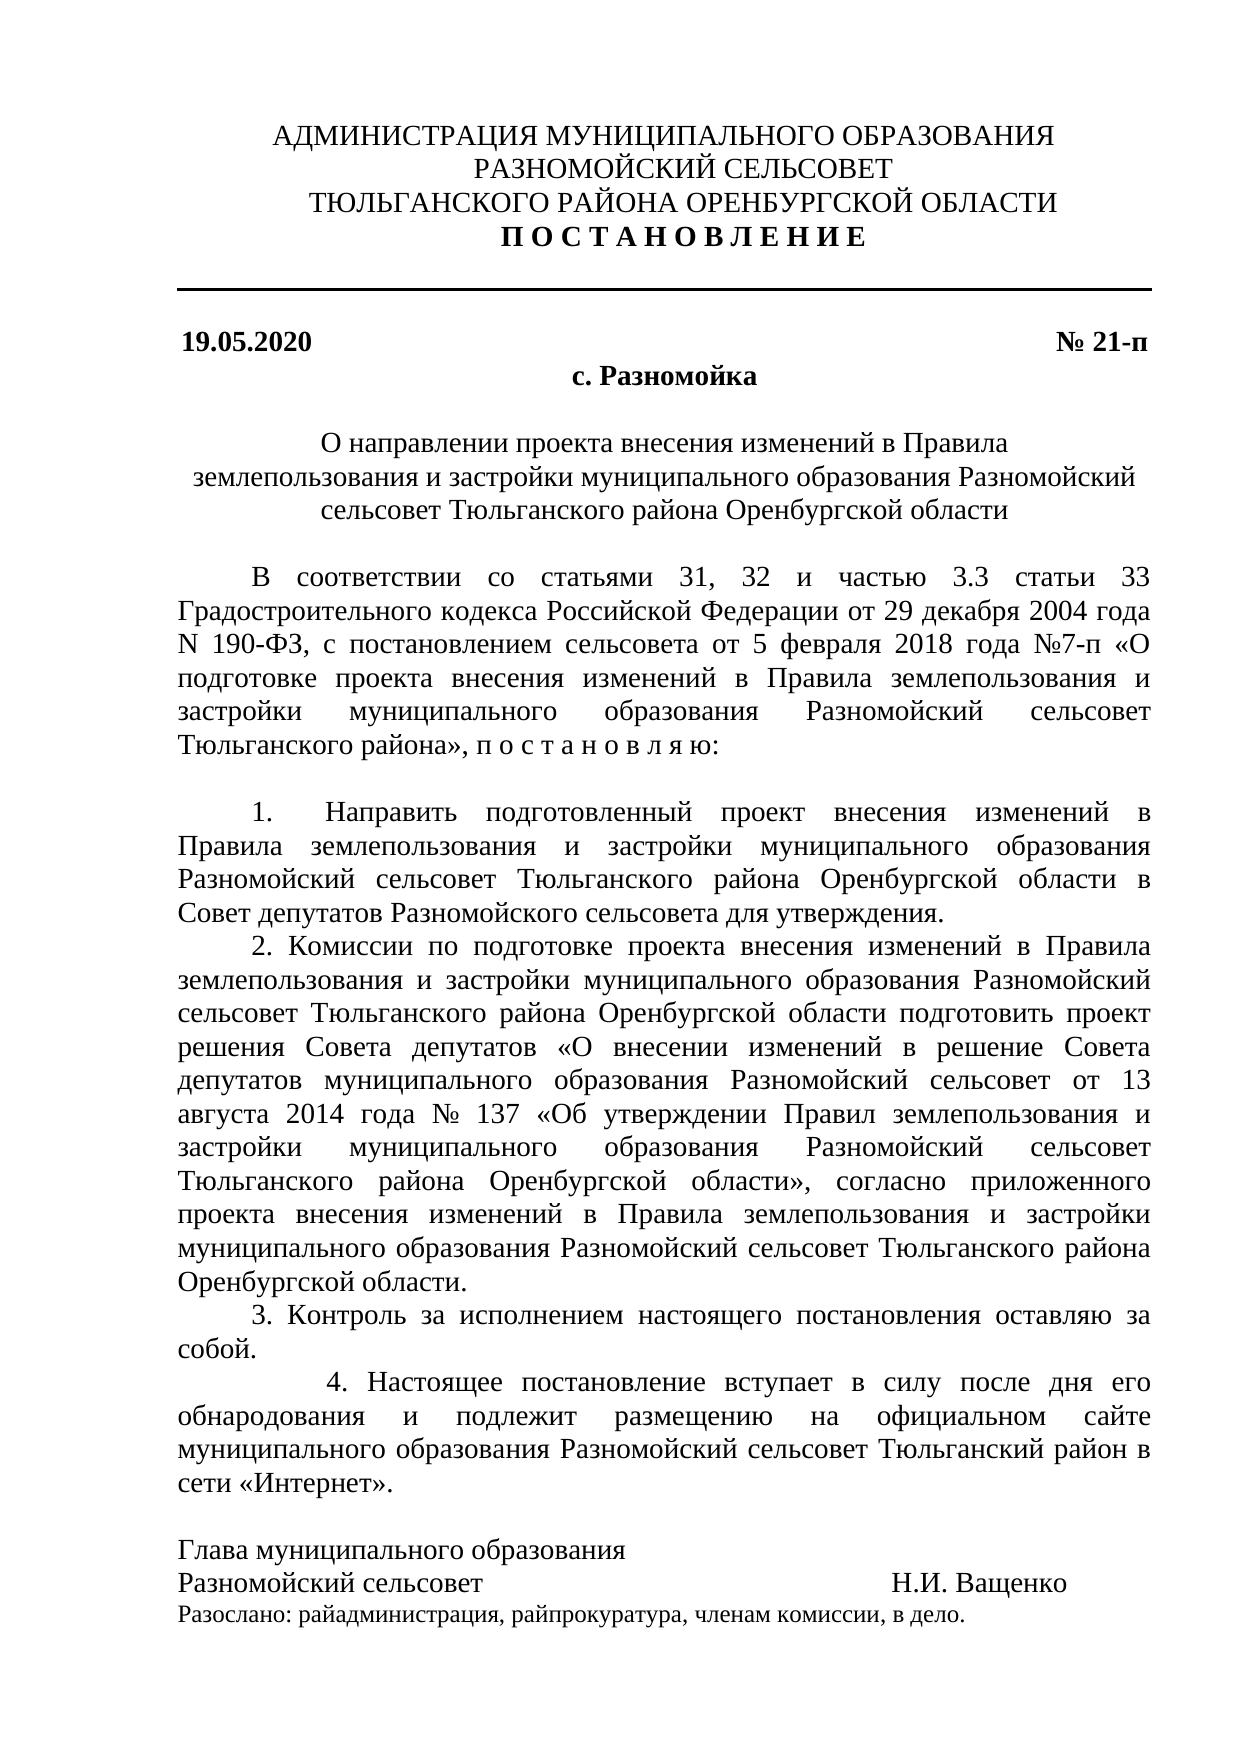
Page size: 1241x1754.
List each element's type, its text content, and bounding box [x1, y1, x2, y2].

text АДМИНИСТРАЦИЯ МУНИЦИПАЛЬНОГО ОБРАЗОВАНИЯ [177, 118, 1152, 152]
text 1. Направить подготовленный проект внесения изменений в Правила землепользования и застройки муниципального образования Разномойский сельсовет Тюльганского района Оренбургской области в Совет депутатов Разномойского сельсовета для утверждения. [177, 794, 1152, 928]
text В соответствии со статьями 31, 32 и частью 3.3 статьи 33 Градостроительного кодекса Российской Федерации от 29 декабря 2004 года N 190-ФЗ, с постановлением сельсовета от 5 февраля 2018 года №7-п «О подготовке проекта внесения изменений в Правила землепользования и застройки муниципального образования Разномойский сельсовет Тюльганского района», п о с т а н о в л я ю: [177, 559, 1152, 761]
text ТЮЛЬГАНСКОГО РАЙОНА ОРЕНБУРГСКОЙ ОБЛАСТИ [177, 185, 1152, 219]
text РАЗНОМОЙСКИЙ СЕЛЬСОВЕТ [177, 152, 1152, 185]
text 3. Контроль за исполнением настоящего постановления оставляю за собой. [177, 1297, 1152, 1364]
text Глава муниципального образования [177, 1532, 1152, 1566]
text 4. Настоящее постановление вступает в силу после дня его обнародования и подлежит размещению на официальном сайте муниципального образования Разномойский сельсовет Тюльганский район в сети «Интернет». [177, 1364, 1152, 1498]
text 19.05.2020 № 21-п [177, 324, 1152, 358]
text О направлении проекта внесения изменений в Правила [177, 425, 1152, 459]
text землепользования и застройки муниципального образования Разномойский сельсовет Тюльганского района Оренбургской области [177, 459, 1152, 526]
text П О С Т А Н О В Л Е Н И Е [177, 219, 1152, 252]
text с. Разномойка [177, 358, 1152, 392]
text Разослано: райадминистрация, райпрокуратура, членам комиссии, в дело. [177, 1599, 1152, 1628]
text Разномойский сельсовет Н.И. Ващенко [177, 1566, 1152, 1599]
text 2. Комиссии по подготовке проекта внесения изменений в Правила землепользования и застройки муниципального образования Разномойский сельсовет Тюльганского района Оренбургской области подготовить проект решения Совета депутатов «О внесении изменений в решение Совета депутатов муниципального образования Разномойский сельсовет от 13 августа 2014 года № 137 «Об утверждении Правил землепользования и застройки муниципального образования Разномойский сельсовет Тюльганского района Оренбургской области», согласно приложенного проекта внесения изменений в Правила землепользования и застройки муниципального образования Разномойский сельсовет Тюльганского района Оренбургской области. [177, 928, 1152, 1297]
